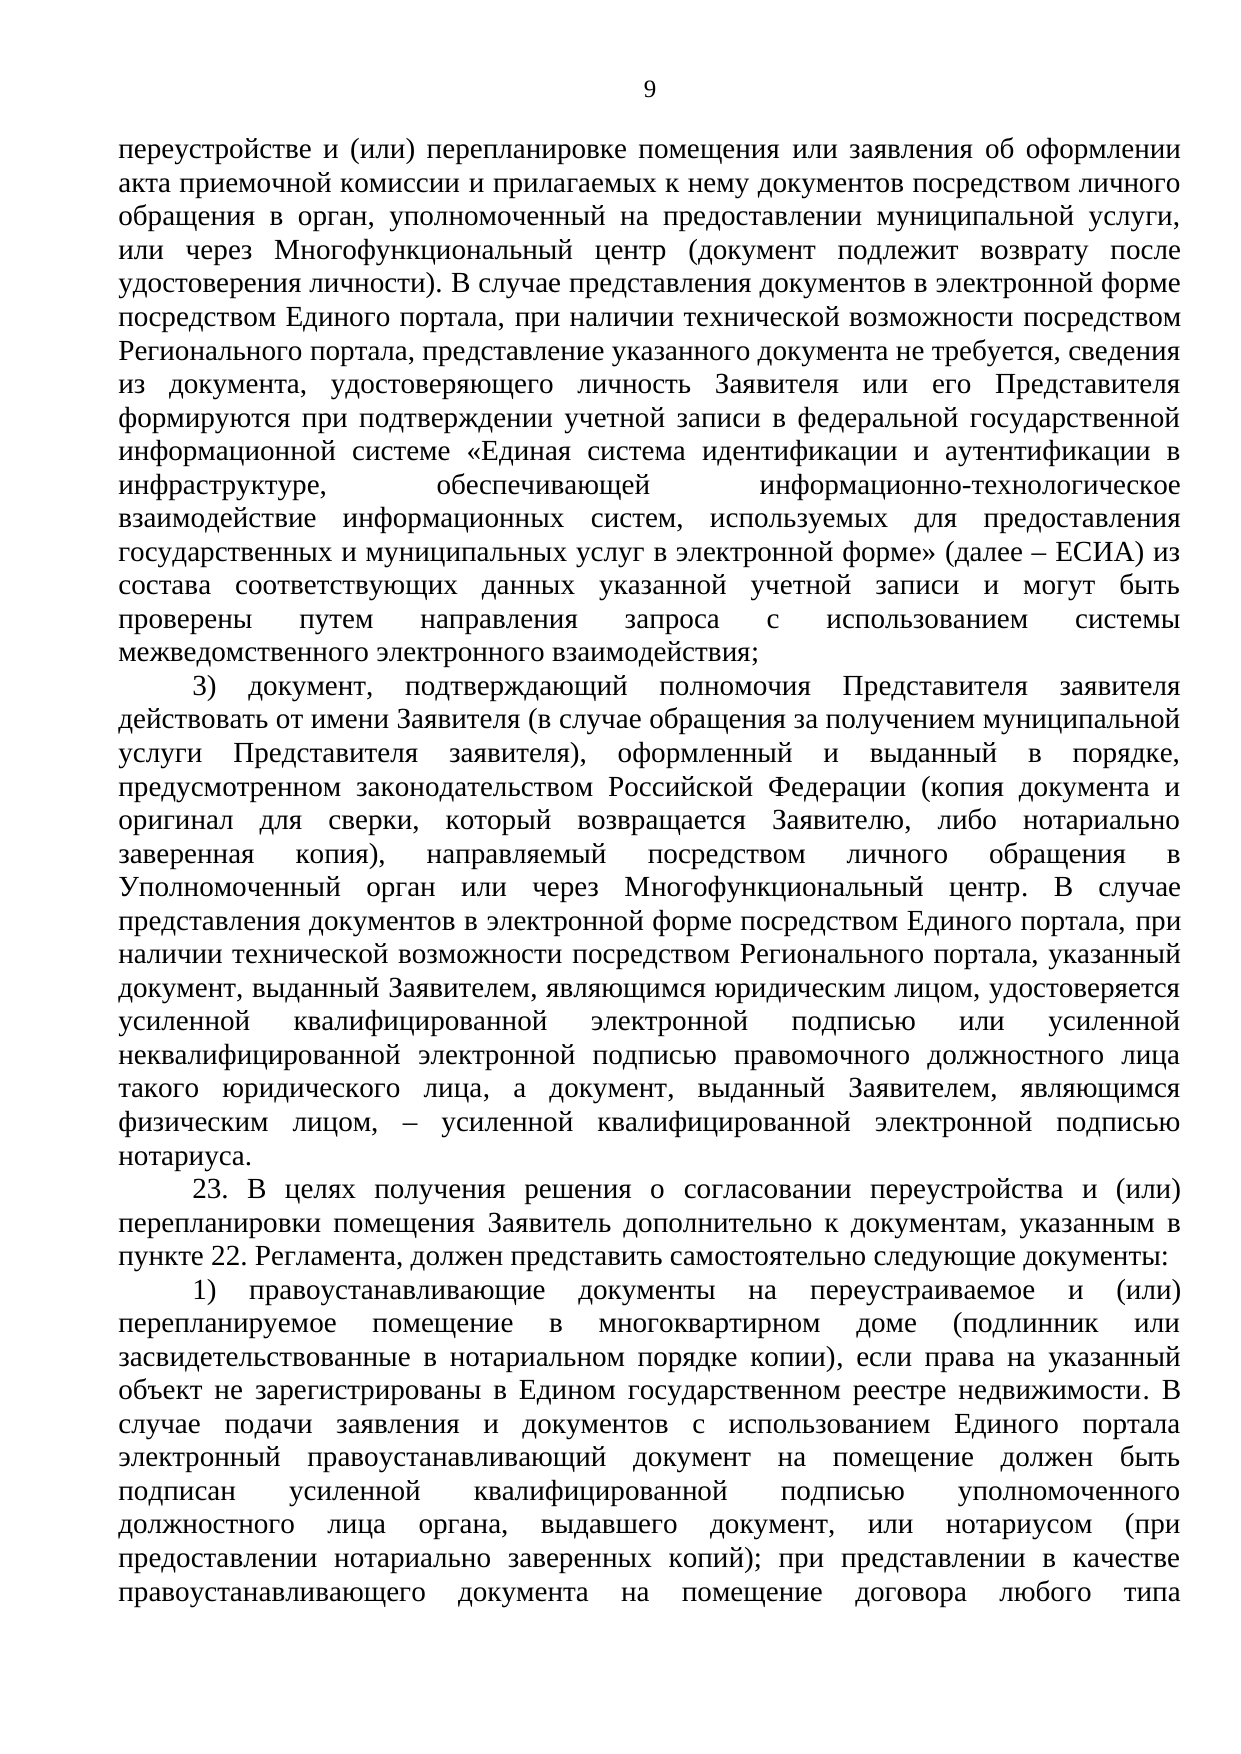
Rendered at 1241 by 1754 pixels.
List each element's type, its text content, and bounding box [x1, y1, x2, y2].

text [118, 1272, 1181, 1607]
text 3) документ, подтверждающий полномочия Представителя заявителя действовать от имени Заявителя (в случае обращения за получением муниципальной услуги Представителя заявителя), оформленный и выданный в порядке, предусмотренном законодательством Российской Федерации (копия документа и оригинал для сверки, который возвращается Заявителю, либо нотариально заверенная копия), направляемый посредством личного обращения в Уполномоченный орган или через Многофункциональный центр. В случае представления документов в электронной форме посредством Единого портала, при наличии технической возможности посредством Регионального портала, указанный документ, выданный Заявителем, являющимся юридическим лицом, удостоверяется усиленной квалифицированной электронной подписью или усиленной неквалифицированной электронной подписью правомочного должностного лица такого юридического лица, а документ, выданный Заявителем, являющимся физическим лицом, – усиленной квалифицированной электронной подписью нотариуса. [118, 668, 1181, 1171]
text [118, 131, 1181, 668]
list 23. В целях получения решения о согласовании переустройства и (или) перепланировки помещения Заявитель дополнительно к документам, указанным в пункте 22. Регламента, должен представить самостоятельно следующие документы: [118, 1171, 1181, 1272]
